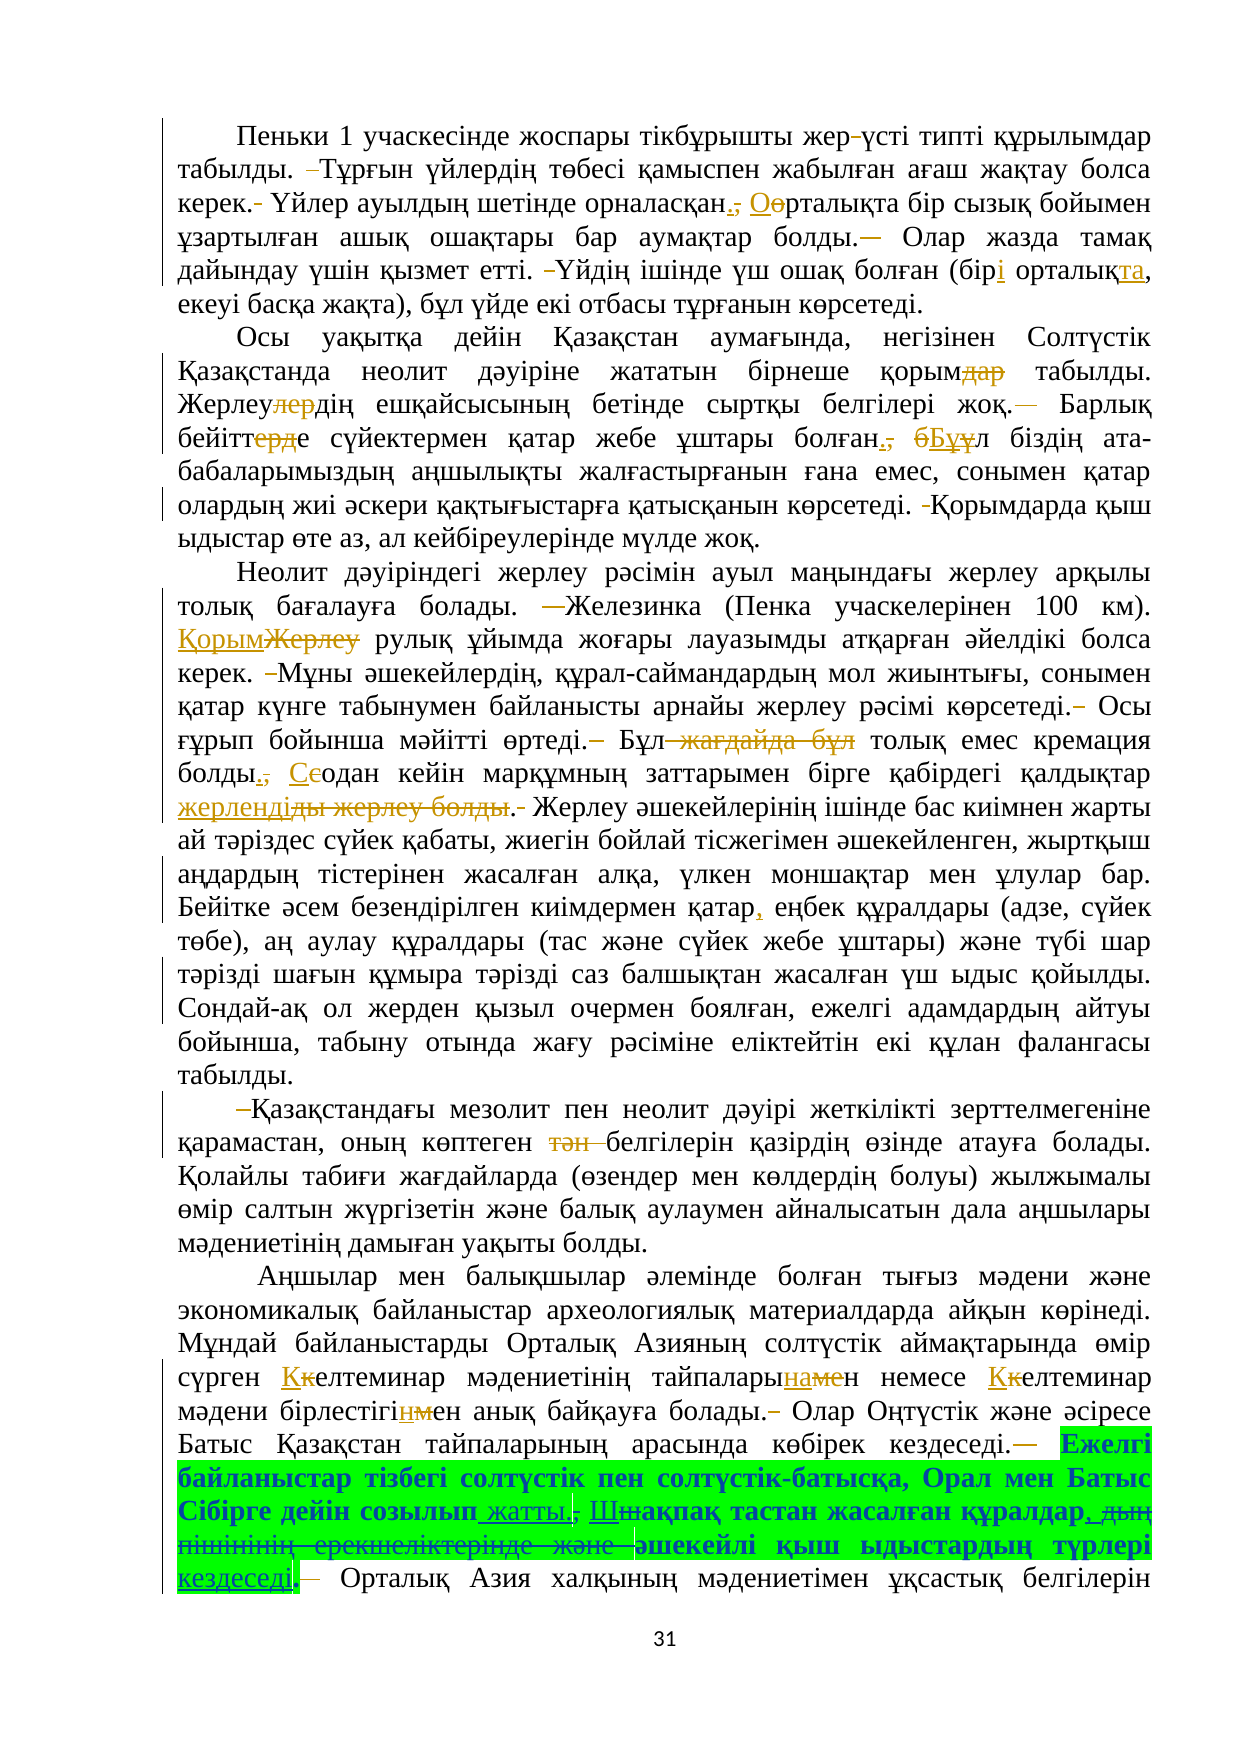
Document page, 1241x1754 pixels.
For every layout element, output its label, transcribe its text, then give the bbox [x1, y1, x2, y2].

text Неолит дәуіріндегі жерлеу рәсімін ауыл маңындағы жерлеу арқылы толық бағалауға болады. Железинка (Пенка учаскелерінен 100 км). рулық ұйымда жоғары лауазымды атқарған әйелдікі болса керек. Мұны әшекейлердің, құрал-саймандардың мол жиынтығы, сонымен қатар күнге табынумен байланысты арнайы жерлеу рәсімі көрсетеді. Осы ғұрып бойынша мәйітті өртеді. Бұл толық емес кремация болды одан кейін марқұмның заттарымен бірге қабірдегі қалдықтар. Жерлеу әшекейлерінің ішінде бас киімнен жарты ай тәріздес сүйек қабаты, жиегін бойлай тісжегімен әшекейленген, жыртқыш аңдардың тістерінен жасалған алқа, үлкен моншақтар мен ұлулар бар. Бейітке әсем безендірілген киімдермен қатар еңбек құралдары (адзе, сүйек төбе), аң аулау құралдары (тас және сүйек жебе ұштары) және түбі шар тәрізді шағын құмыра тәрізді саз балшықтан жасалған үш ыдыс қойылды. Сондай-ақ ол жерден қызыл очермен боялған, ежелгі адамдардың айтуы бойынша, табыну отында жағу рәсіміне еліктейтін екі құлан фалангасы табылды. [177, 554, 1152, 1091]
text Осы уақытқа дейін Қазақстан аумағында, негізінен Солтүстік Қазақстанда неолит дәуіріне жататын бірнеше қорым табылды. Жерлеудің ешқайсысының бетінде сыртқы белгілері жоқ. Барлық бейітте сүйектермен қатар жебе ұштары болған л біздің ата-бабаларымыздың аңшылықты жалғастырғанын ғана емес, сонымен қатар олардың жиі әскери қақтығыстарға қатысқанын көрсетеді. Қорымдарда қыш ыдыстар өте аз, ал кейбіреулерінде мүлде жоқ. [177, 319, 1152, 554]
text Қазақстандағы мезолит пен неолит дәуірі жеткілікті зерттелмегеніне қарамастан, оның көптеген белгілерін қазірдің өзінде атауға болады. Қолайлы табиғи жағдайларда (өзендер мен көлдердің болуы) жылжымалы өмір салтын жүргізетін және балық аулаумен айналысатын дала аңшылары мәдениетінің дамыған уақыты болды. [177, 1091, 1152, 1258]
text Пеньки 1 учаскесінде жоспары тікбұрышты жерүсті типті құрылымдар табылды. Тұрғын үйлердің төбесі қамыспен жабылған ағаш жақтау болса керек. Үйлер ауылдың шетінде орналасқан рталықта бір сызық бойымен ұзартылған ашық ошақтары бар аумақтар болды. Олар жазда тамақ дайындау үшін қызмет етті. Үйдің ішінде үш ошақ болған (бір орталық, екеуі басқа жақта), бұл үйде екі отбасы тұрғанын көрсетеді. [177, 118, 1152, 319]
